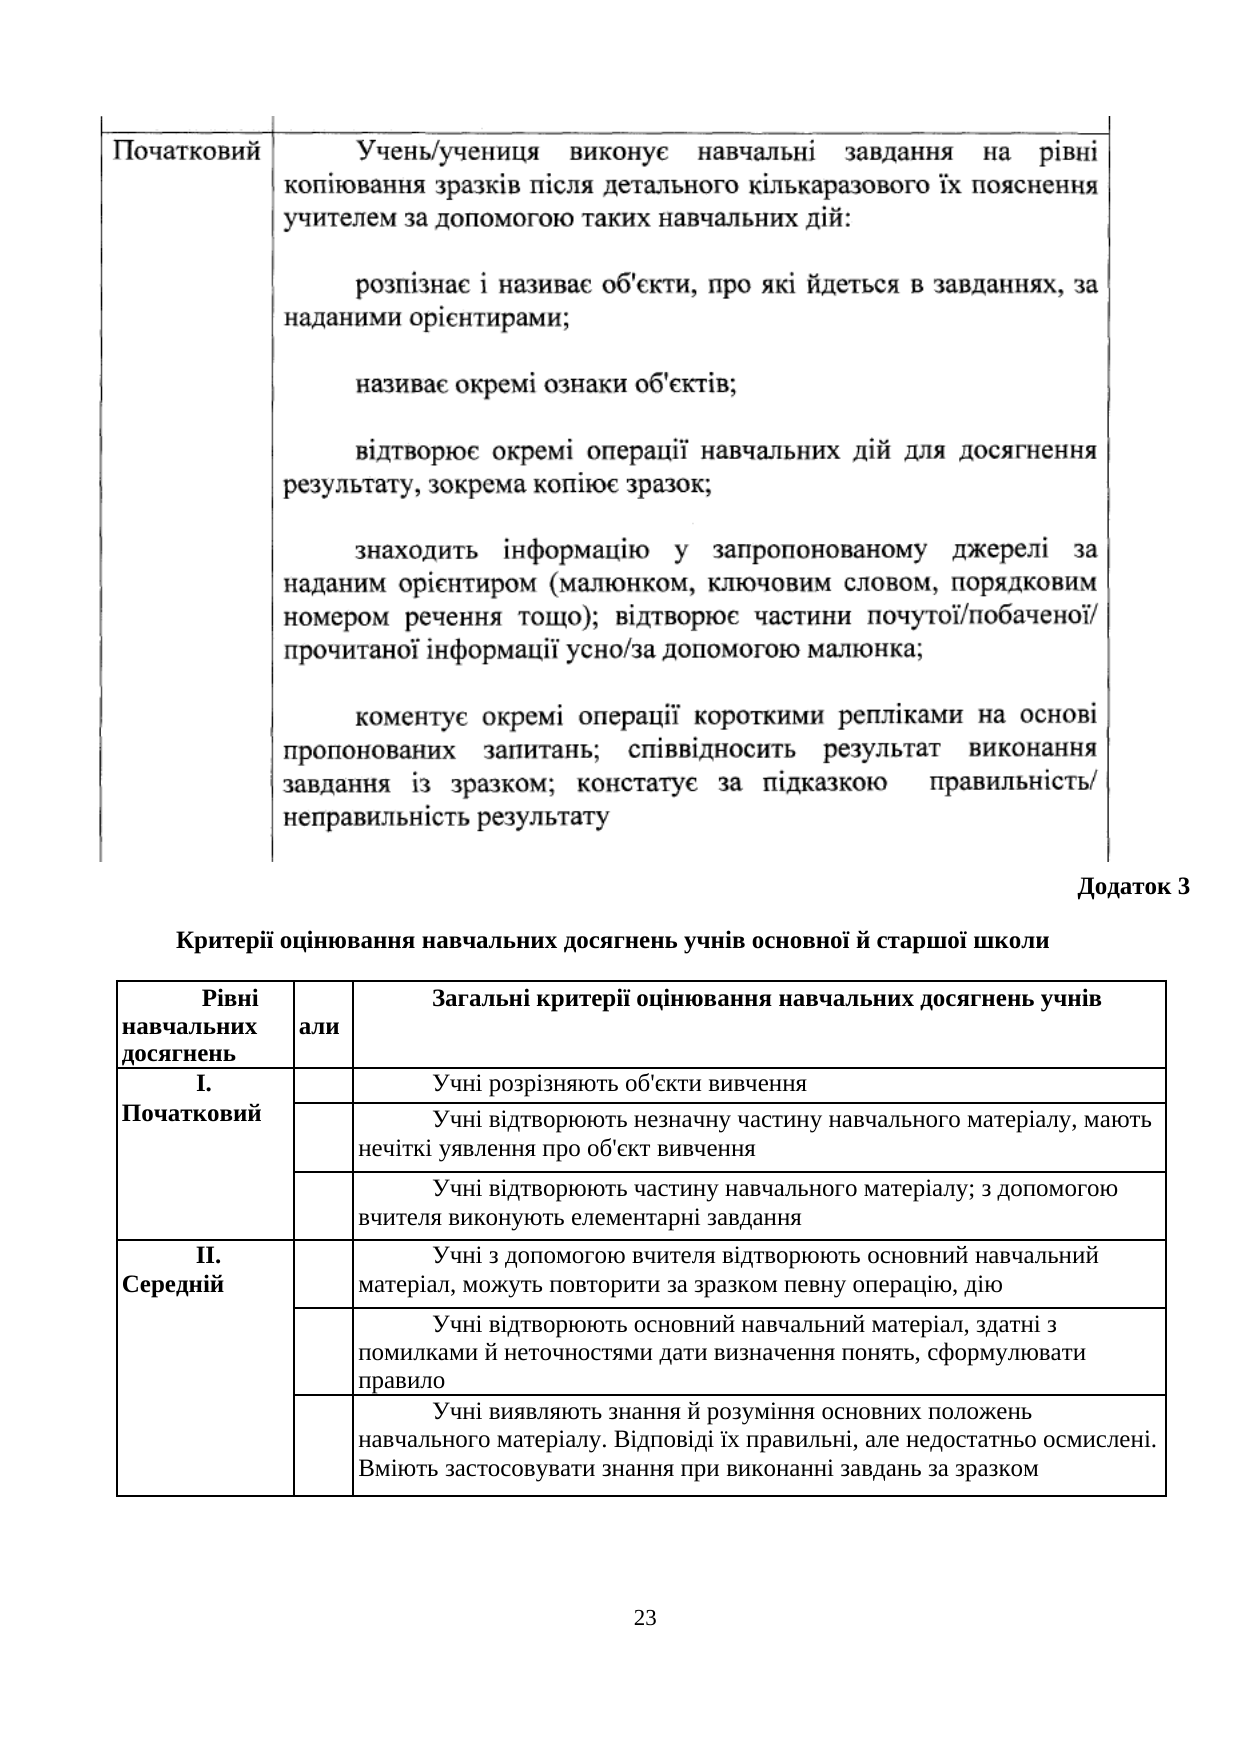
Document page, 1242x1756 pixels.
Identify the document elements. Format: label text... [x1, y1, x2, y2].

table_header али [295, 982, 352, 1067]
table_cell Учні відтворюють частину навчального матеріалу; з допомогою вчителя виконують елементарні завдання [354, 1173, 1165, 1238]
table_cell Учні виявляють знання й розуміння основних положень навчального матеріалу. Відповіді їх правильні, але недостатньо осмислені. Вміють застосовувати знання при виконанні завдань за зразком [354, 1396, 1165, 1494]
text Додаток 3 [89, 871, 1190, 900]
table_cell Учні відтворюють незначну частину навчального матеріалу, мають нечіткі уявлення про об'єкт вивчення [354, 1104, 1165, 1171]
table_cell [295, 1173, 352, 1238]
table_header Рівні навчальних досягнень [118, 982, 293, 1067]
table_cell [295, 1309, 352, 1394]
picture [89, 116, 1129, 862]
table_cell [295, 1241, 352, 1307]
text Критерії оцінювання навчальних досягнень учнів основної й старшої школи [176, 926, 1202, 954]
table_cell Учні розрізняють об'єкти вивчення [354, 1069, 1165, 1102]
table_cell [295, 1396, 352, 1494]
table_cell Учні з допомогою вчителя відтворюють основний навчальний матеріал, можуть повторити за зразком певну операцію, дію [354, 1241, 1165, 1307]
table_cell Учні відтворюють основний навчальний матеріал, здатні з помилками й неточностями дати визначення понять, сформулювати правило [354, 1309, 1165, 1394]
table_cell [295, 1104, 352, 1171]
table_cell I. Початковий [118, 1069, 293, 1238]
table_cell II. Середній [118, 1241, 293, 1494]
table_header Загальні критерії оцінювання навчальних досягнень учнів [354, 982, 1165, 1067]
table_cell [295, 1069, 352, 1102]
